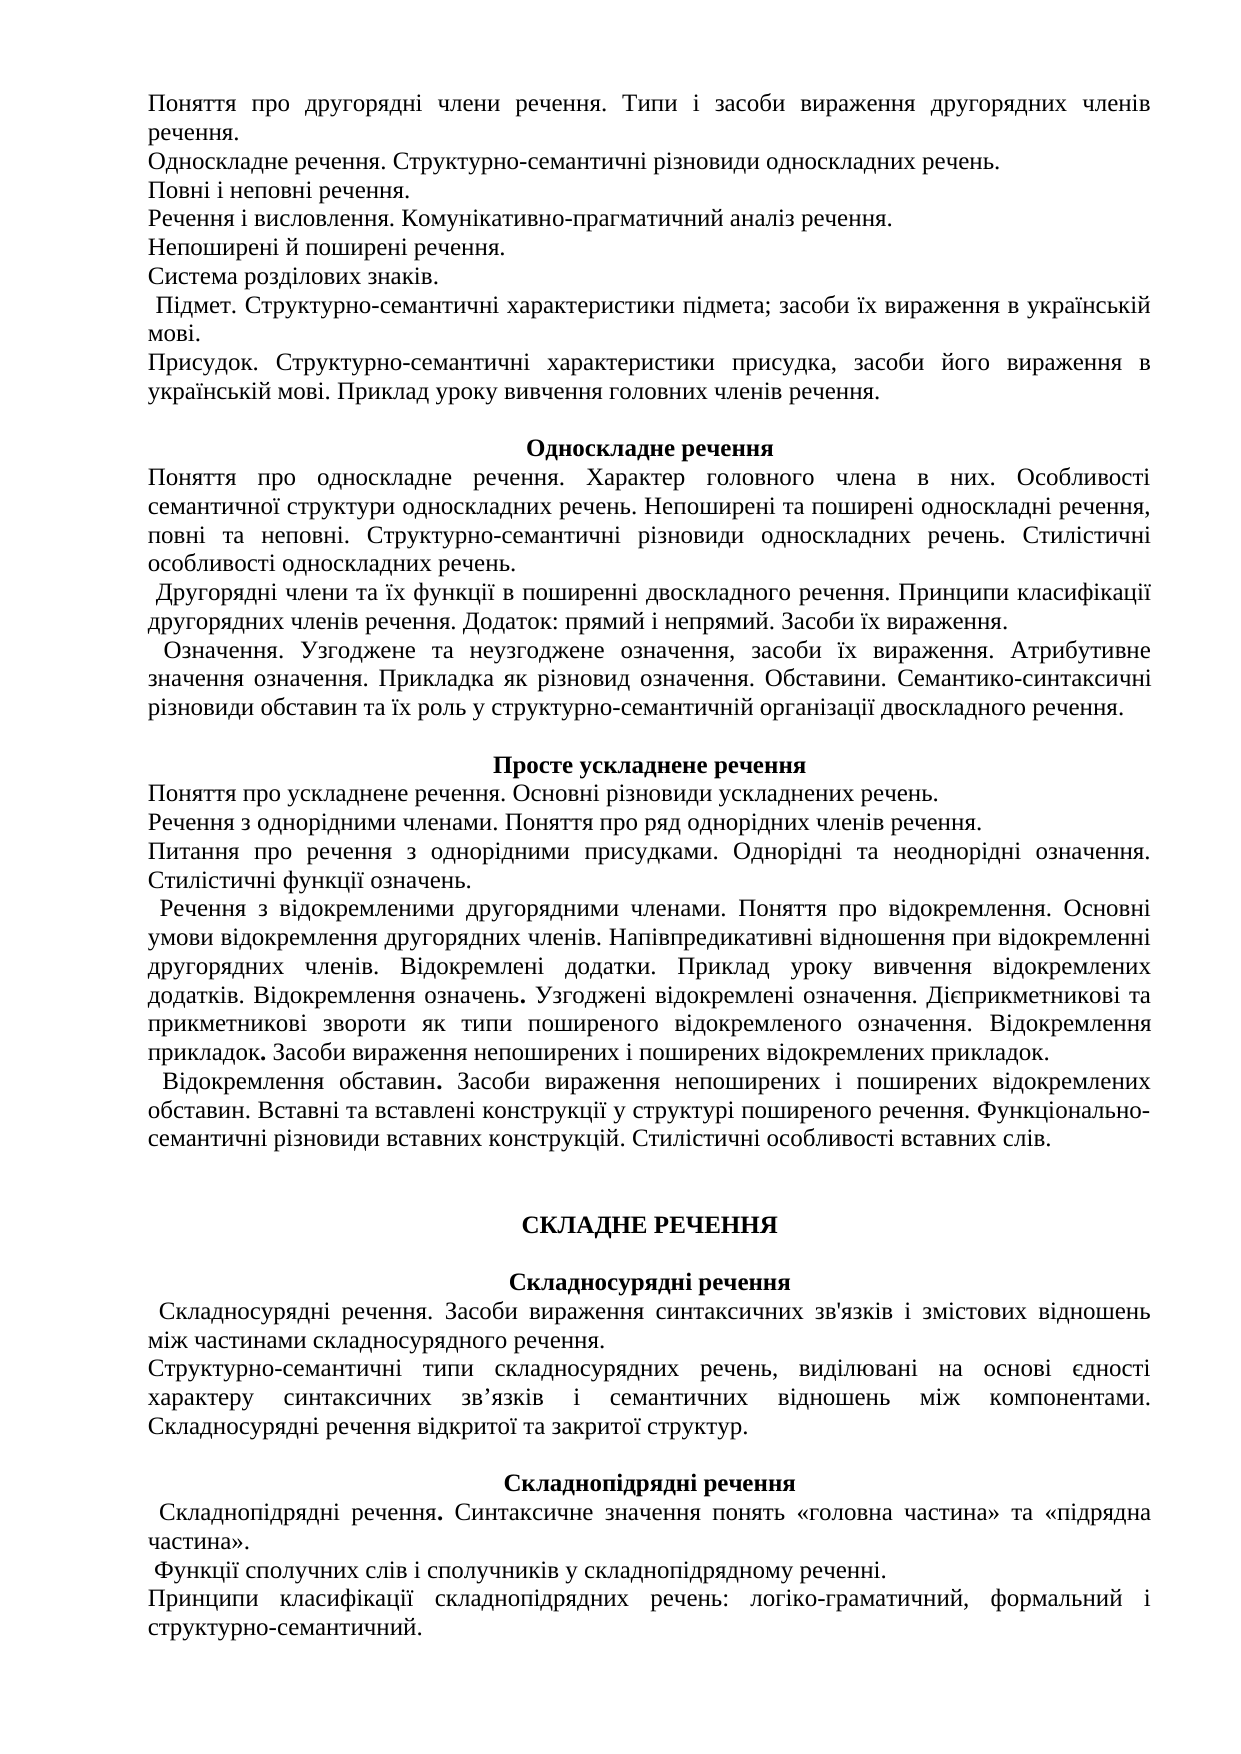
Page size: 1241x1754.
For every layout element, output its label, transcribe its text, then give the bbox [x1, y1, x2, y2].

text Складносурядні речення. Засоби вираження синтаксичних зв'язків і змістових відношень між частинами складносурядного речення. [148, 1296, 1152, 1353]
text Односкладне речення [148, 433, 1152, 462]
text Підмет. Структурно-семантичні характеристики підмета; засоби їх вираження в українській мові. [148, 290, 1152, 347]
text Непоширені й поширені речення. [148, 232, 1152, 261]
text Односкладне речення. Структурно-семантичні різновиди односкладних речень. [148, 146, 1152, 175]
text Поняття про ускладнене речення. Основні різновиди ускладнених речень. [148, 778, 1152, 807]
text Речення і висловлення. Комунікативно-прагматичний аналіз речення. [148, 203, 1152, 232]
text Просте ускладнене речення [148, 750, 1152, 778]
text Питання про речення з однорідними присудками. Однорідні та неоднорідні означення. Стилістичні функції означень. [148, 836, 1152, 893]
text Присудок. Структурно-семантичні характеристики присудка, засоби його вираження в українській мові. Приклад уроку вивчення головних членів речення. [148, 347, 1152, 405]
text Повні і неповні речення. [148, 175, 1152, 203]
text Речення з відокремленими другорядними членами. Поняття про відокремлення. Основні умови відокремлення другорядних членів. Напівпредикативні відношення при відокремленні другорядних членів. Відокремлені додатки. Приклад уроку вивчення відокремлених додатків. Відокремлення означень. Узгоджені відокремлені означення. Дієприкметникові та прикметникові звороти як типи поширеного відокремленого означення. Відокремлення прикладок. Засоби вираження непоширених і поширених відокремлених прикладок. [148, 893, 1152, 1066]
text Система розділових знаків. [148, 261, 1152, 290]
text Поняття про другорядні члени речення. Типи і засоби вираження другорядних членів речення. [148, 88, 1152, 146]
text Складнопідрядні речення. Синтаксичне значення понять «головна частина» та «підрядна частина». [148, 1497, 1152, 1555]
text Відокремлення обставин. Засоби вираження непоширених і поширених відокремлених обставин. Вставні та вставлені конструкції у структурі поширеного речення. Функціонально-семантичні різновиди вставних конструкцій. Стилістичні особливості вставних слів. [148, 1066, 1152, 1152]
text Речення з однорідними членами. Поняття про ряд однорідних членів речення. [148, 807, 1152, 836]
text Другорядні члени та їх функції в поширенні двоскладного речення. Принципи класифікації другорядних членів речення. Додаток: прямий і непрямий. Засоби їх вираження. [148, 577, 1152, 635]
text Функції сполучних слів і сполучників у складнопідрядному реченні. [148, 1555, 1152, 1583]
text Структурно-семантичні типи складносурядних речень, виділювані на основі єдності характеру синтаксичних зв’язків і семантичних відношень між компонентами. Складносурядні речення відкритої та закритої структур. [148, 1353, 1152, 1440]
text Означення. Узгоджене та неузгоджене означення, засоби їх вираження. Атрибутивне значення означення. Прикладка як різновид означення. Обставини. Семантико-синтаксичні різновиди обставин та їх роль у структурно-семантичній організації двоскладного речення. [148, 635, 1152, 721]
text Складнопідрядні речення [148, 1468, 1152, 1497]
text Принципи класифікації складнопідрядних речень: логіко-граматичний, формальний і структурно-семантичний. [148, 1583, 1152, 1641]
text Складносурядні речення [148, 1267, 1152, 1296]
text Поняття про односкладне речення. Характер головного члена в них. Особливості семантичної структури односкладних речень. Непоширені та поширені односкладні речення, повні та неповні. Структурно-семантичні різновиди односкладних речень. Стилістичні особливості односкладних речень. [148, 462, 1152, 577]
text Складне речення [148, 1210, 1152, 1238]
